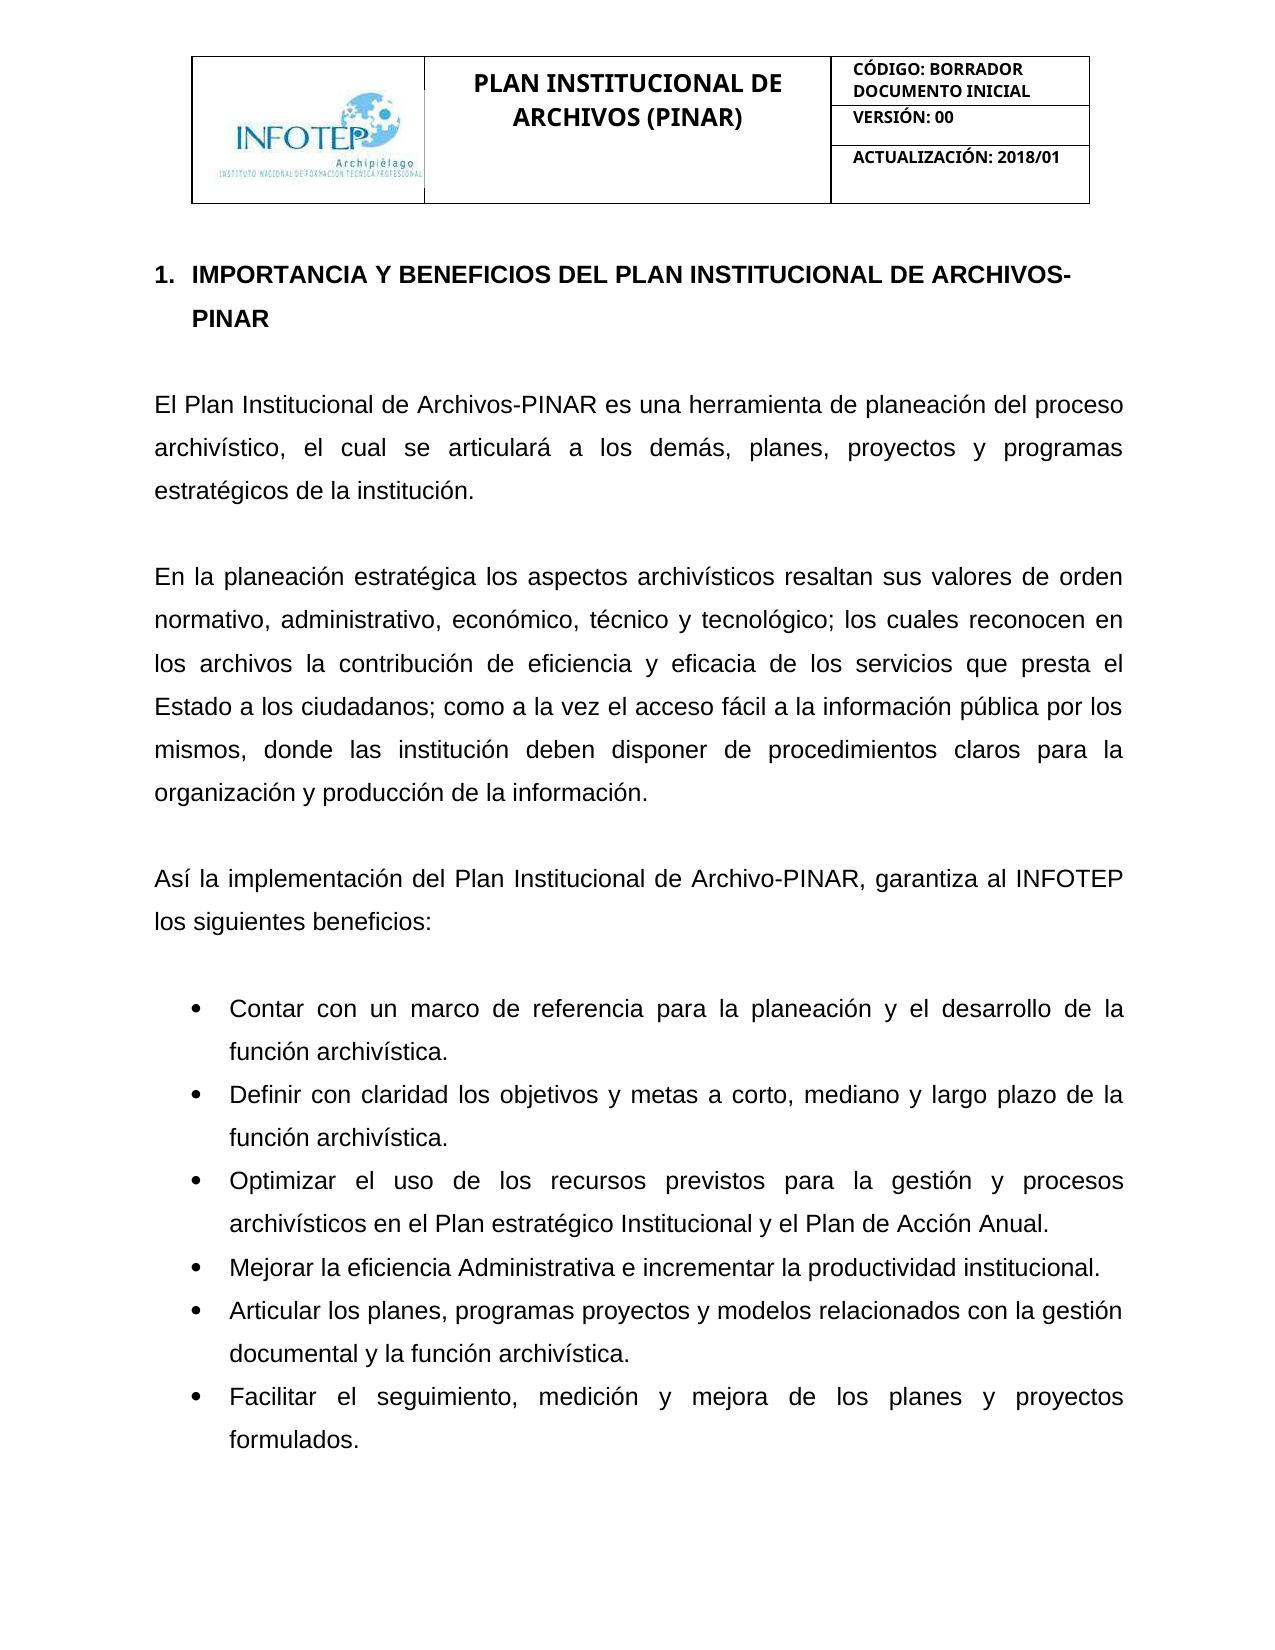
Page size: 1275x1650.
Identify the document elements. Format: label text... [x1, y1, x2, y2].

text Así la implementación del Plan Institucional de Archivo-PINAR, garantiza al INFOTEP los siguientes beneficios: [154, 864, 1125, 936]
list Mejorar la eficiencia Administrativa e incrementar la productividad institucional. [192, 1253, 1125, 1281]
list Contar con un marco de referencia para la planeación y el desarrollo de la función archivística. [192, 993, 1125, 1066]
list Definir con claridad los objetivos y metas a corto, mediano y largo plazo de la función archivística. [192, 1080, 1125, 1152]
picture [213, 90, 425, 188]
list Facilitar el seguimiento, medición y mejora de los planes y proyectos formulados. [192, 1382, 1125, 1454]
subtitle IMPORTANCIA Y BENEFICIOS DEL PLAN INSTITUCIONAL DE ARCHIVOS-PINAR [154, 260, 1125, 332]
text En la planeación estratégica los aspectos archivísticos resaltan sus valores de orden normativo, administrativo, económico, técnico y tecnológico; los cuales reconocen en los archivos la contribución de eficiencia y eficacia de los servicios que presta el Estado a los ciudadanos; como a la vez el acceso fácil a la información pública por los mismos, donde las institución deben disponer de procedimientos claros para la organización y producción de la información. [154, 562, 1125, 807]
list Optimizar el uso de los recursos previstos para la gestión y procesos archivísticos en el Plan estratégico Institucional y el Plan de Acción Anual. [192, 1166, 1125, 1238]
list Articular los planes, programas proyectos y modelos relacionados con la gestión documental y la función archivística. [192, 1296, 1125, 1368]
text El Plan Institucional de Archivos-PINAR es una herramienta de planeación del proceso archivístico, el cual se articulará a los demás, planes, proyectos y programas estratégicos de la institución. [154, 390, 1125, 505]
